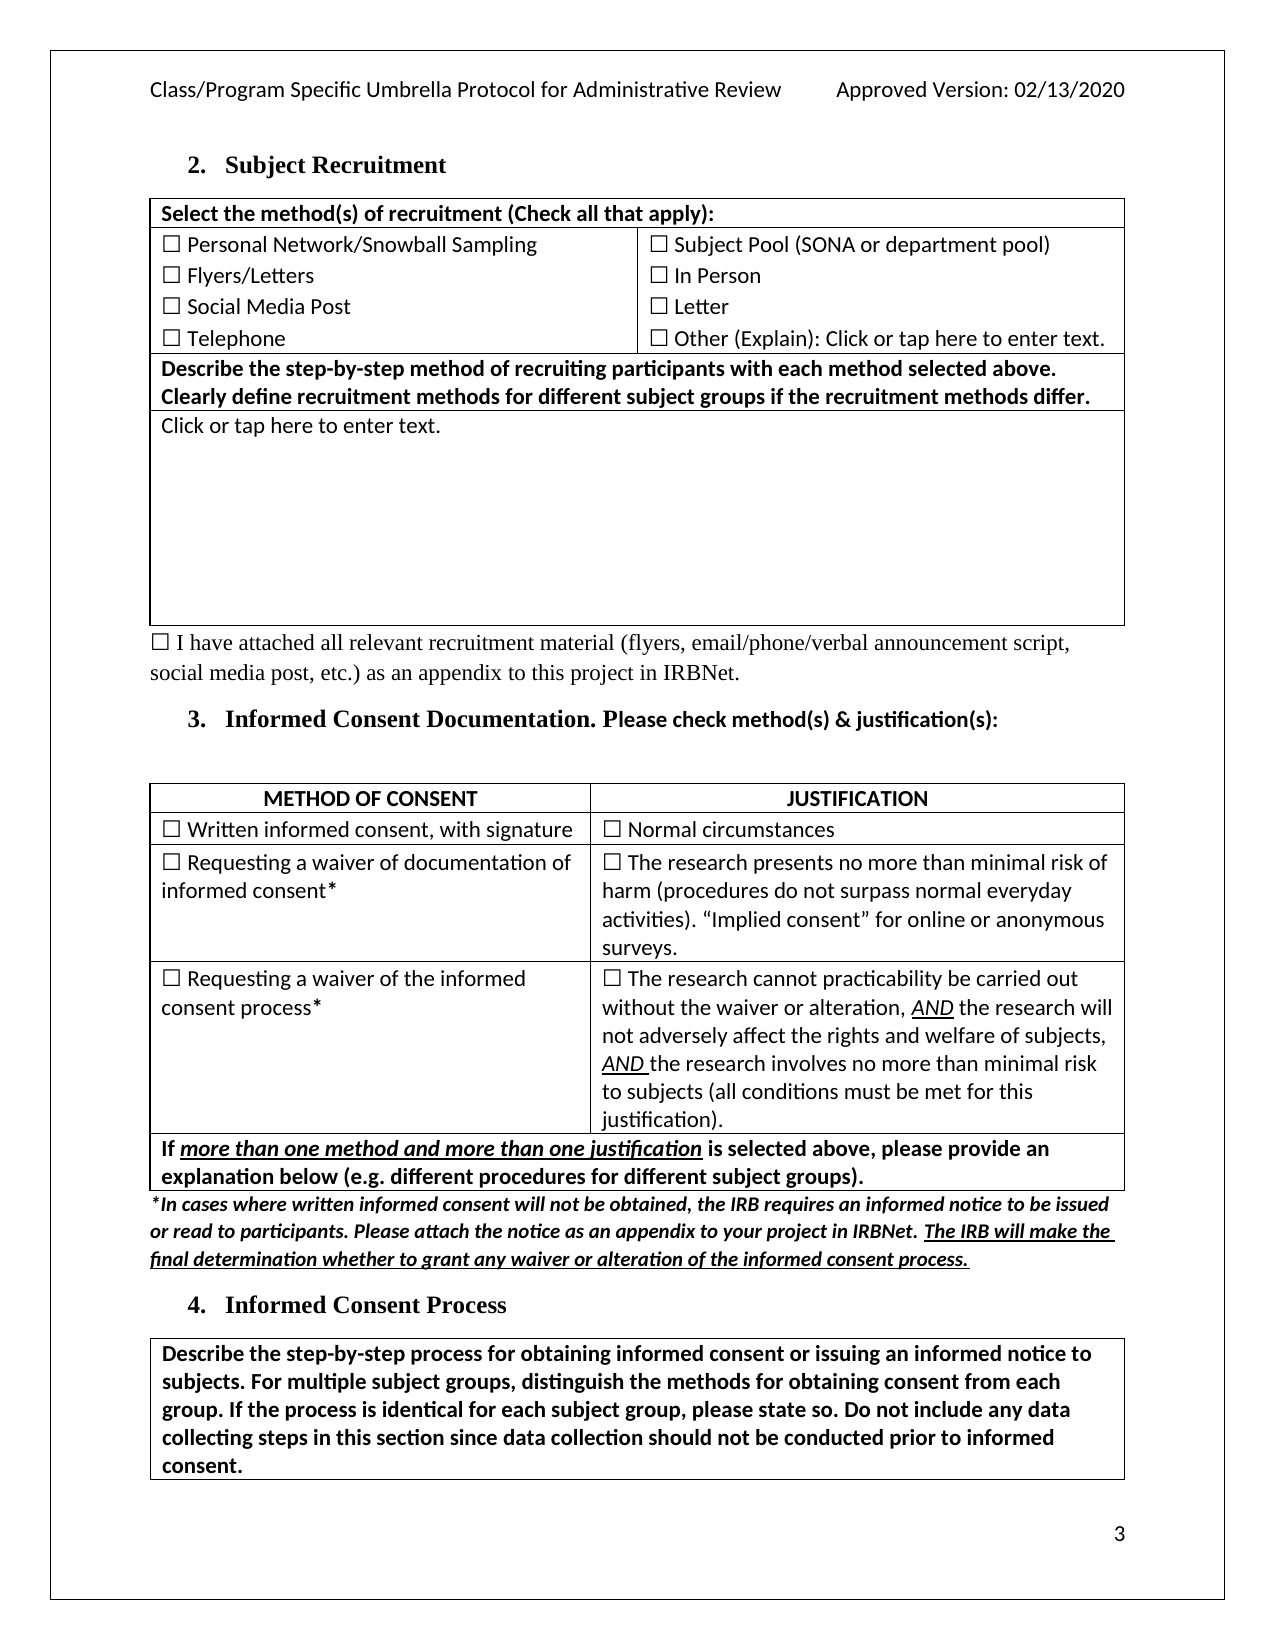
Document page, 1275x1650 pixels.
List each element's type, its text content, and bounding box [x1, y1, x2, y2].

table_cell The research presents no more than minimal risk of harm (procedures do not surpass normal everyday activities). “Implied consent” for online or anonymous surveys. [591, 845, 1124, 961]
table_cell Written informed consent, with signature [151, 813, 590, 844]
list Subject Recruitment [187, 150, 1125, 179]
table_cell The research cannot practicability be carried out without the waiver or alteration, AND the research will not adversely affect the rights and welfare of subjects, AND the research involves no more than minimal risk to subjects (all conditions must be met for this justification). [591, 962, 1124, 1133]
table_cell Describe the step-by-step method of recruiting participants with each method selected above. Clearly define recruitment methods for different subject groups if the recruitment methods differ. [151, 354, 1124, 410]
table_header Select the method(s) of recruitment (Check all that apply): [151, 199, 1124, 227]
table_header JUSTIFICATION [591, 784, 1124, 812]
list Informed Consent Process [187, 1290, 1125, 1319]
table_cell Subject Pool (SONA or department pool) In Person Letter Other (Explain): [638, 228, 1124, 353]
table_cell Requesting a waiver of the informed consent process* [151, 962, 590, 1133]
table_cell Personal Network/Snowball Sampling Flyers/Letters Social Media Post Telephone [151, 228, 637, 353]
list Informed Consent Documentation. Please check method(s) & justification(s): [187, 704, 1125, 733]
text I have attached all relevant recruitment material (flyers, email/phone/verbal announcement script, social media post, etc.) as an appendix to this project in IRBNet. [150, 626, 1125, 685]
table_header Describe the step-by-step process for obtaining informed consent or issuing an informed notice to subjects. For multiple subject groups, distinguish the methods for obtaining consent from each group. If the process is identical for each subject group, please state so. Do not include any data collecting steps in this section since data collection should not be conducted prior to informed consent. [151, 1339, 1124, 1479]
text *In cases where written informed consent will not be obtained, the IRB requires an informed notice to be issued or read to participants. Please attach the notice as an appendix to your project in IRBNet. The IRB will make the final determination whether to grant any waiver or alteration of the informed consent process. [150, 1191, 1125, 1271]
table_cell Requesting a waiver of documentation of informed consent* [151, 845, 590, 961]
table_header METHOD OF CONSENT [151, 784, 590, 812]
table_cell Normal circumstances [591, 813, 1124, 844]
table_cell If more than one method and more than one justification is selected above, please provide an explanation below (e.g. different procedures for different subject groups). [151, 1134, 1124, 1190]
